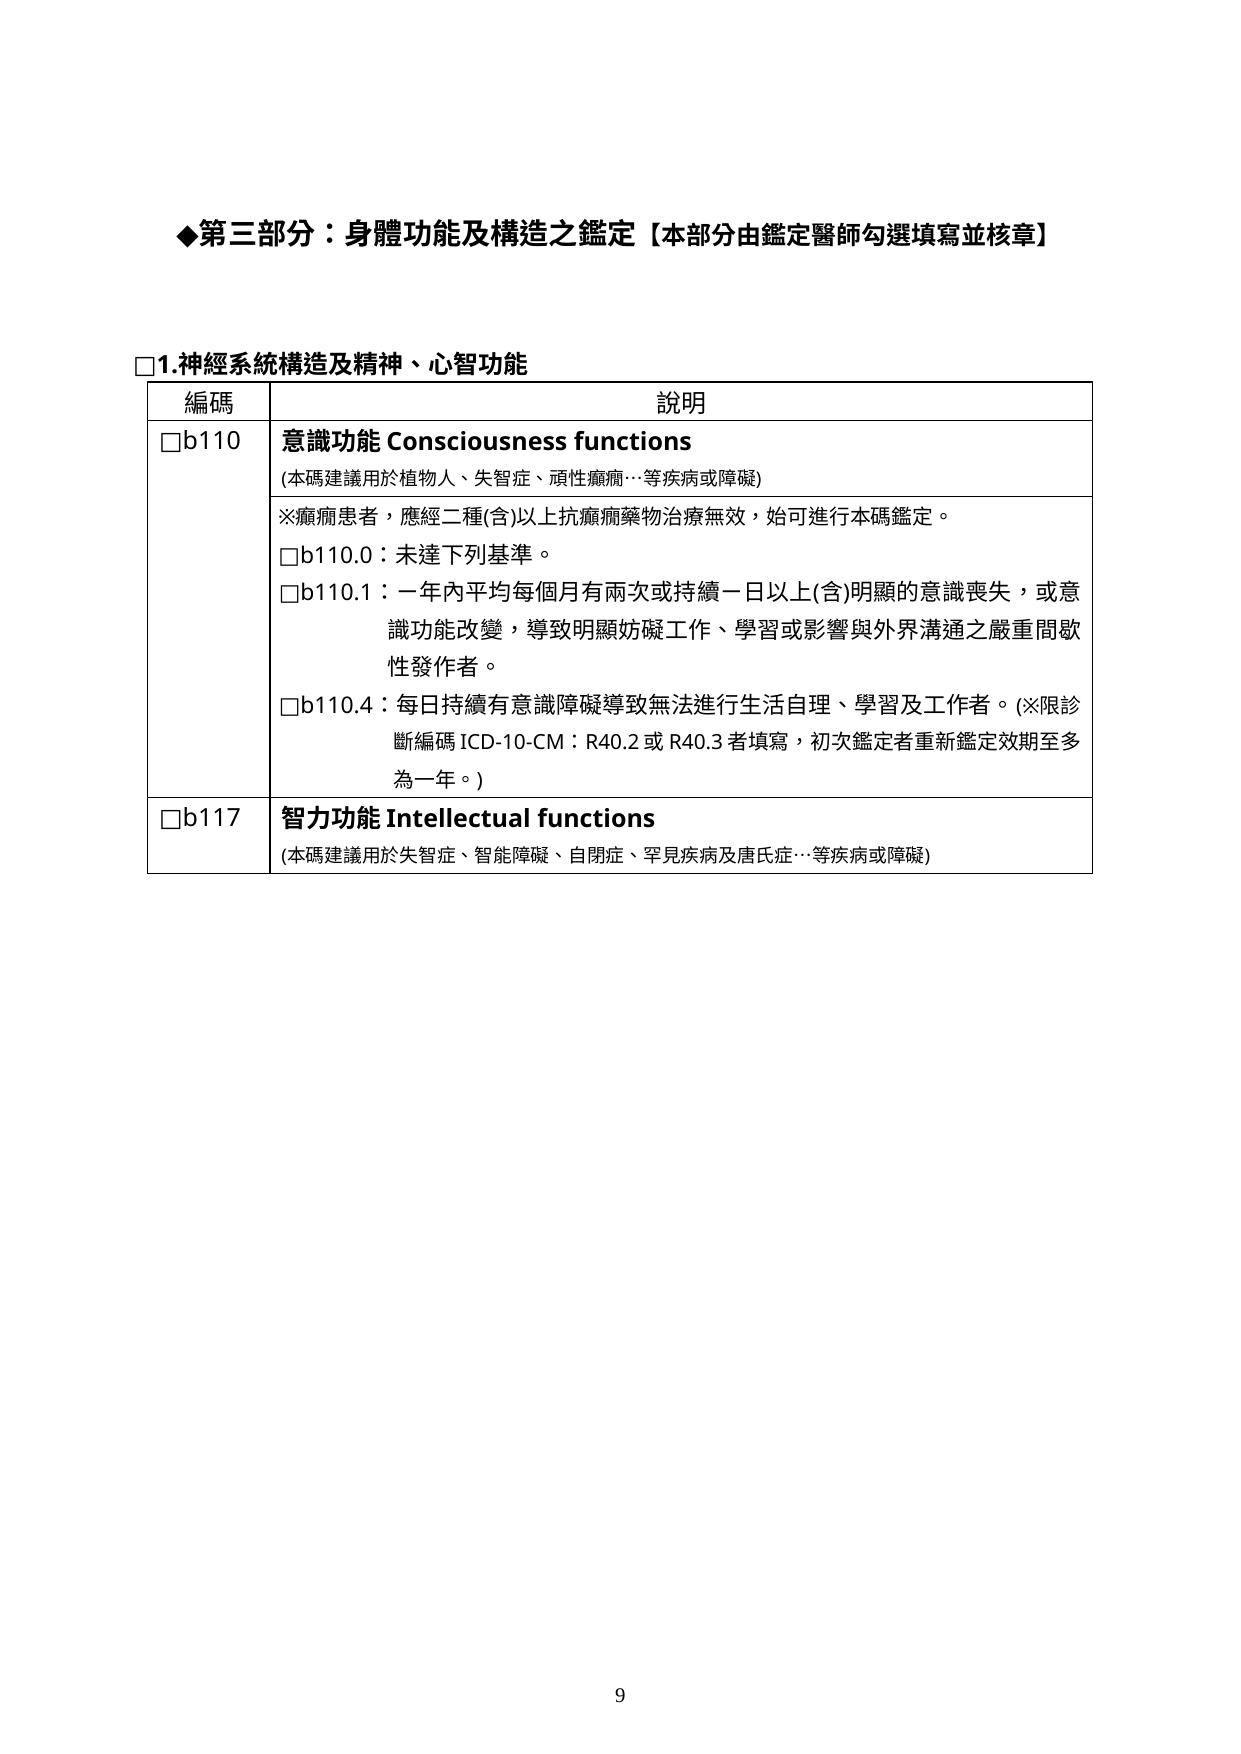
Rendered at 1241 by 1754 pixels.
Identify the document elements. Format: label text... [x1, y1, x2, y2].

table_header 編碼 [148, 383, 269, 420]
text □1.神經系統構造及精神、心智功能 [54, 344, 1092, 381]
text ◆第三部分：身體功能及構造之鑑定【本部分由鑑定醫師勾選填寫並核章】 [30, 194, 1208, 269]
table_cell 意識功能Consciousness functions (本碼建議用於植物人、失智症、頑性癲癇…等疾病或障礙) [271, 421, 1092, 496]
table_cell □b117 [148, 798, 269, 873]
table_header 說明 [271, 383, 1092, 420]
table_cell ※癲癇患者，應經二種(含)以上抗癲癇藥物治療無效，始可進行本碼鑑定。 □b110.0：未達下列基準。 □b110.1：ㄧ年內平均每個月有兩次或持續ㄧ日以上(含)明顯的意識喪失，或意識功能改變，導致明顯妨礙工作、學習或影響與外界溝通之嚴重間歇性發作者。 □b110.4：每日持續有意識障礙導致無法進行生活自理、學習及工作者。(※限診斷編碼ICD-10-CM：R40.2或R40.3者填寫，初次鑑定者重新鑑定效期至多為一年。) [271, 497, 1092, 797]
table_cell 智力功能Intellectual functions (本碼建議用於失智症、智能障礙、自閉症、罕見疾病及唐氏症…等疾病或障礙) [271, 798, 1092, 873]
table_cell □b110 [148, 421, 269, 797]
